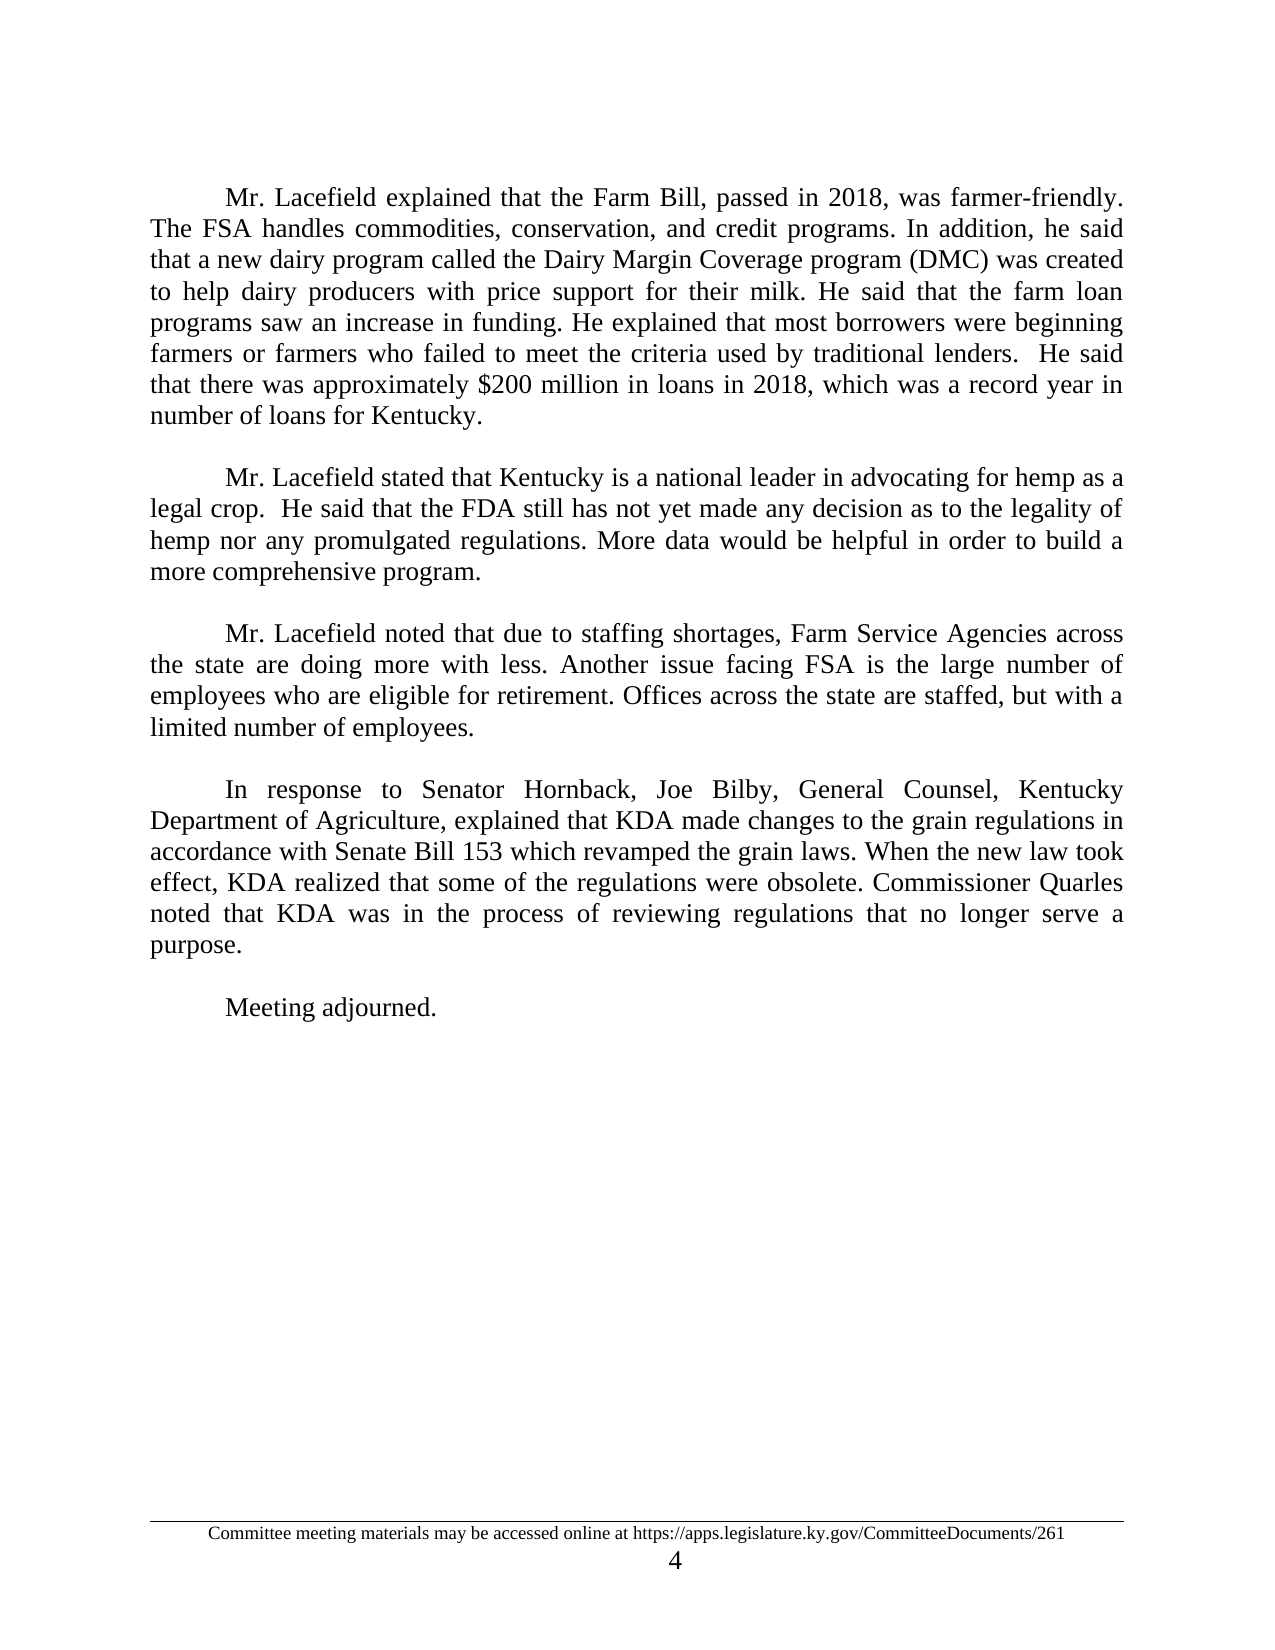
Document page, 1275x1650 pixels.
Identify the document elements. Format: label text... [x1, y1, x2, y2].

text Mr. Lacefield stated that Kentucky is a national leader in advocating for hemp as a legal crop. He said that the FDA still has not yet made any decision as to the legality of hemp nor any promulgated regulations. More data would be helpful in order to build a more comprehensive program. [150, 461, 1125, 586]
text Mr. Lacefield explained that the Farm Bill, passed in 2018, was farmer-friendly. The FSA handles commodities, conservation, and credit programs. In addition, he said that a new dairy program called the Dairy Margin Coverage program (DMC) was created to help dairy producers with price support for their milk. He said that the farm loan programs saw an increase in funding. He explained that most borrowers were beginning farmers or farmers who failed to meet the criteria used by traditional lenders. He said that there was approximately $200 million in loans in 2018, which was a record year in number of loans for Kentucky. [150, 181, 1125, 430]
text Mr. Lacefield noted that due to staffing shortages, Farm Service Agencies across the state are doing more with less. Another issue facing FSA is the large number of employees who are eligible for retirement. Offices across the state are staffed, but with a limited number of employees. [150, 617, 1125, 742]
text Meeting adjourned. [150, 991, 1125, 1022]
text In response to Senator Hornback, Joe Bilby, General Counsel, Kentucky Department of Agriculture, explained that KDA made changes to the grain regulations in accordance with Senate Bill 153 which revamped the grain laws. When the new law took effect, KDA realized that some of the regulations were obsolete. Commissioner Quarles noted that KDA was in the process of reviewing regulations that no longer serve a purpose. [150, 773, 1125, 960]
